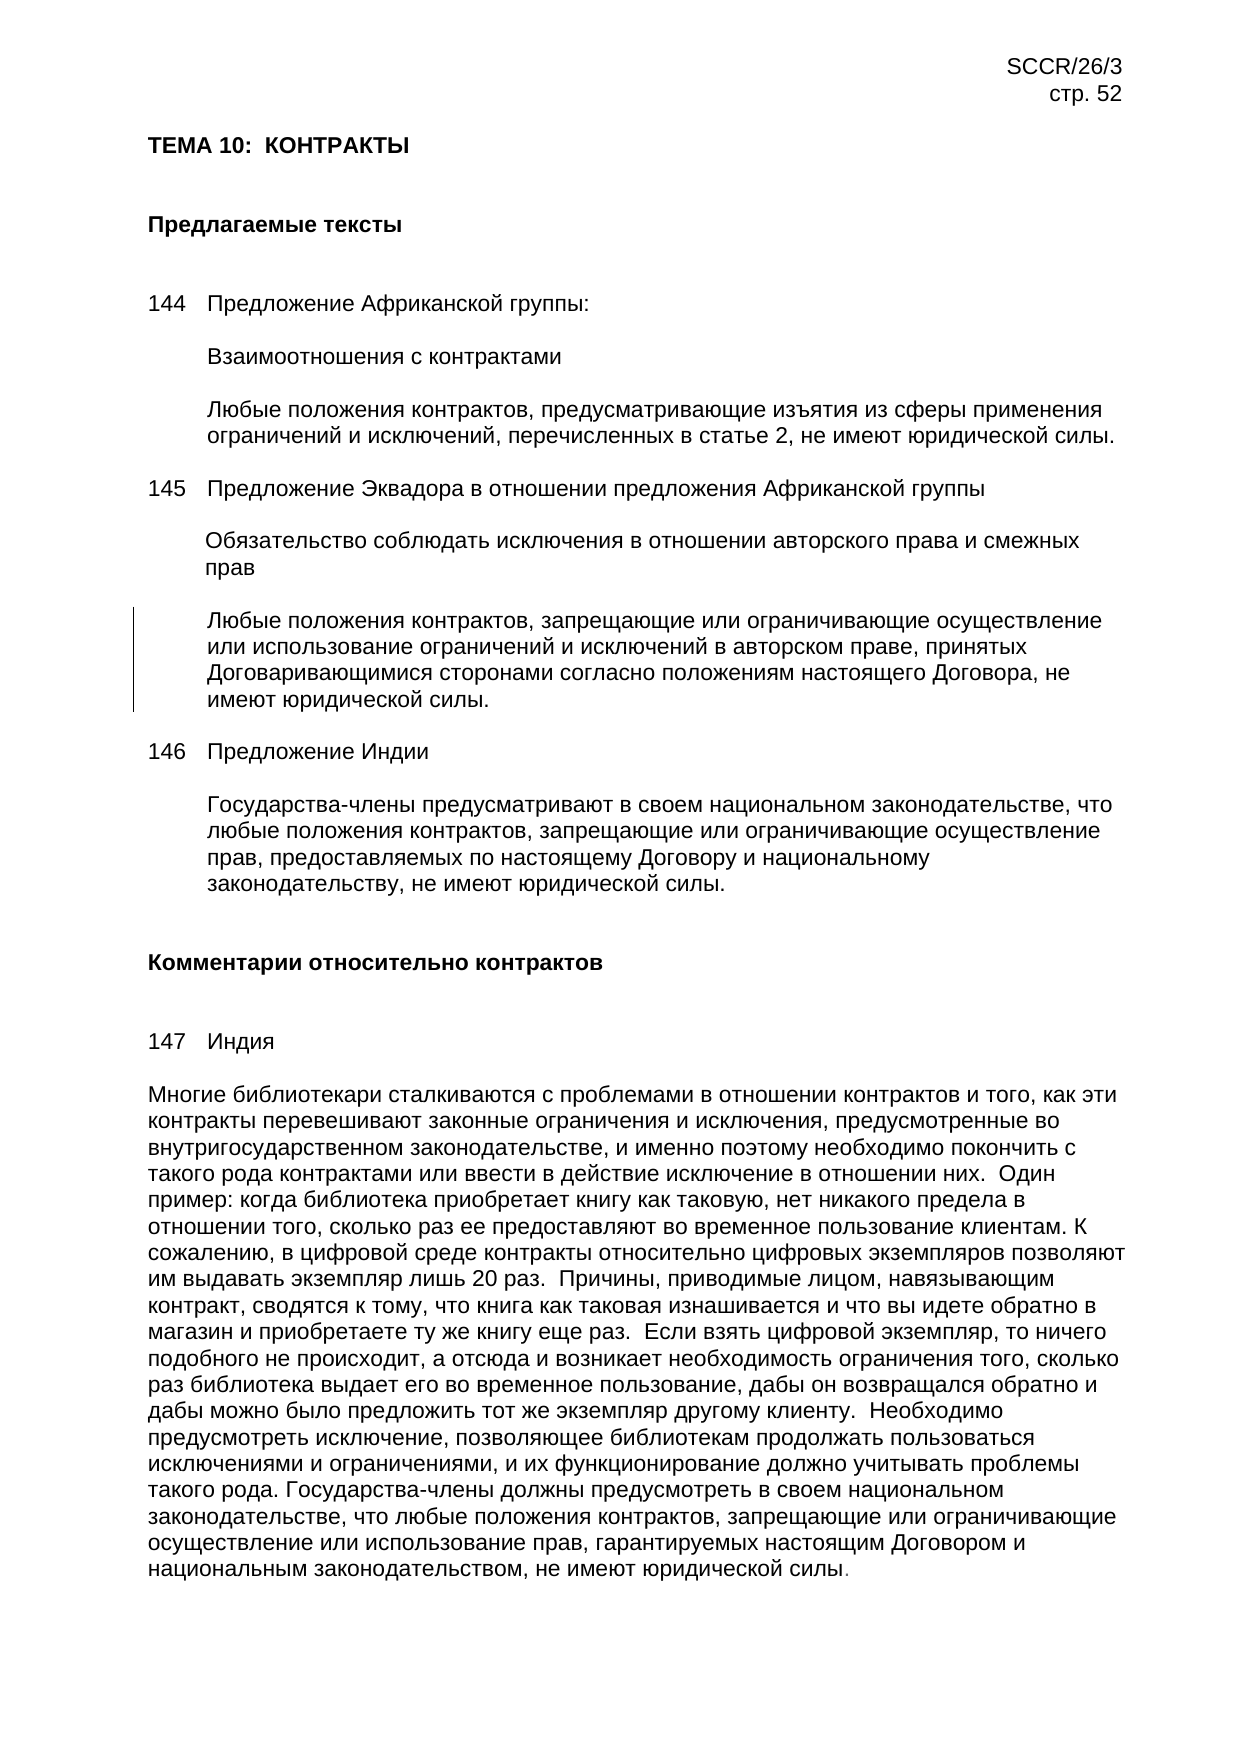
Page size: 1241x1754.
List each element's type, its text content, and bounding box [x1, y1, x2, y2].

list Предлагаемые тексты [148, 211, 1122, 238]
list Предложение Индии [148, 738, 1122, 765]
text Государства-члены предусматривают в своем национальном законодательстве, что любые положения контрактов, запрещающие или ограничивающие осуществление прав, предоставляемых по настоящему Договору и национальному законодательству, не имеют юридической силы. [207, 791, 1122, 896]
list Любые положения контрактов, предусматривающие изъятия из сферы применения ограничений и исключений, перечисленных в статье 2, не имеют юридической силы. [207, 396, 1122, 448]
list Предложение Эквадора в отношении предложения Африканской группы [148, 475, 1122, 501]
text Комментарии относительно контрактов [148, 949, 1122, 976]
text Индия [148, 1028, 1127, 1054]
list Предложение Африканской группы: [148, 290, 1122, 317]
text Многие библиотекари сталкиваются с проблемами в отношении контрактов и того, как эти контракты перевешивают законные ограничения и исключения, предусмотренные во внутригосударственном законодательстве, и именно поэтому необходимо покончить с такого рода контрактами или ввести в действие исключение в отношении них. Один пример: когда библиотека приобретает книгу как таковую, нет никакого предела в отношении того, сколько раз ее предоставляют во временное пользование клиентам. К сожалению, в цифровой среде контракты относительно цифровых экземпляров позволяют им выдавать экземпляр лишь 20 раз. Причины, приводимые лицом, навязывающим контракт, сводятся к тому, что книга как таковая изнашивается и что вы идете обратно в магазин и приобретаете ту же книгу еще раз. Если взять цифровой экземпляр, то ничего подобного не происходит, а отсюда и возникает необходимость ограничения того, сколько раз библиотека выдает его во временное пользование, дабы он возвращался обратно и дабы можно было предложить тот же экземпляр другому клиенту. Необходимо предусмотреть исключение, позволяющее библиотекам продолжать пользоваться исключениями и ограничениями, и их функционирование должно учитывать проблемы такого рода. Государства-члены должны предусмотреть в своем национальном законодательстве, что любые положения контрактов, запрещающие или ограничивающие осуществление или использование прав, гарантируемых настоящим Договором и национальным законодательством, не имеют юридической силы. [148, 1081, 1127, 1582]
text Любые положения контрактов, запрещающие или ограничивающие осуществление или использование ограничений и исключений в авторском праве, принятых Договаривающимися сторонами согласно положениям настоящего Договора, не имеют юридической силы. [207, 607, 1122, 712]
text Взаимоотношения с контрактами [148, 343, 1122, 369]
text ТЕМА 10: КОНТРАКТЫ [148, 132, 1122, 158]
text Обязательство соблюдать исключения в отношении авторского права и смежных прав [205, 527, 1122, 580]
